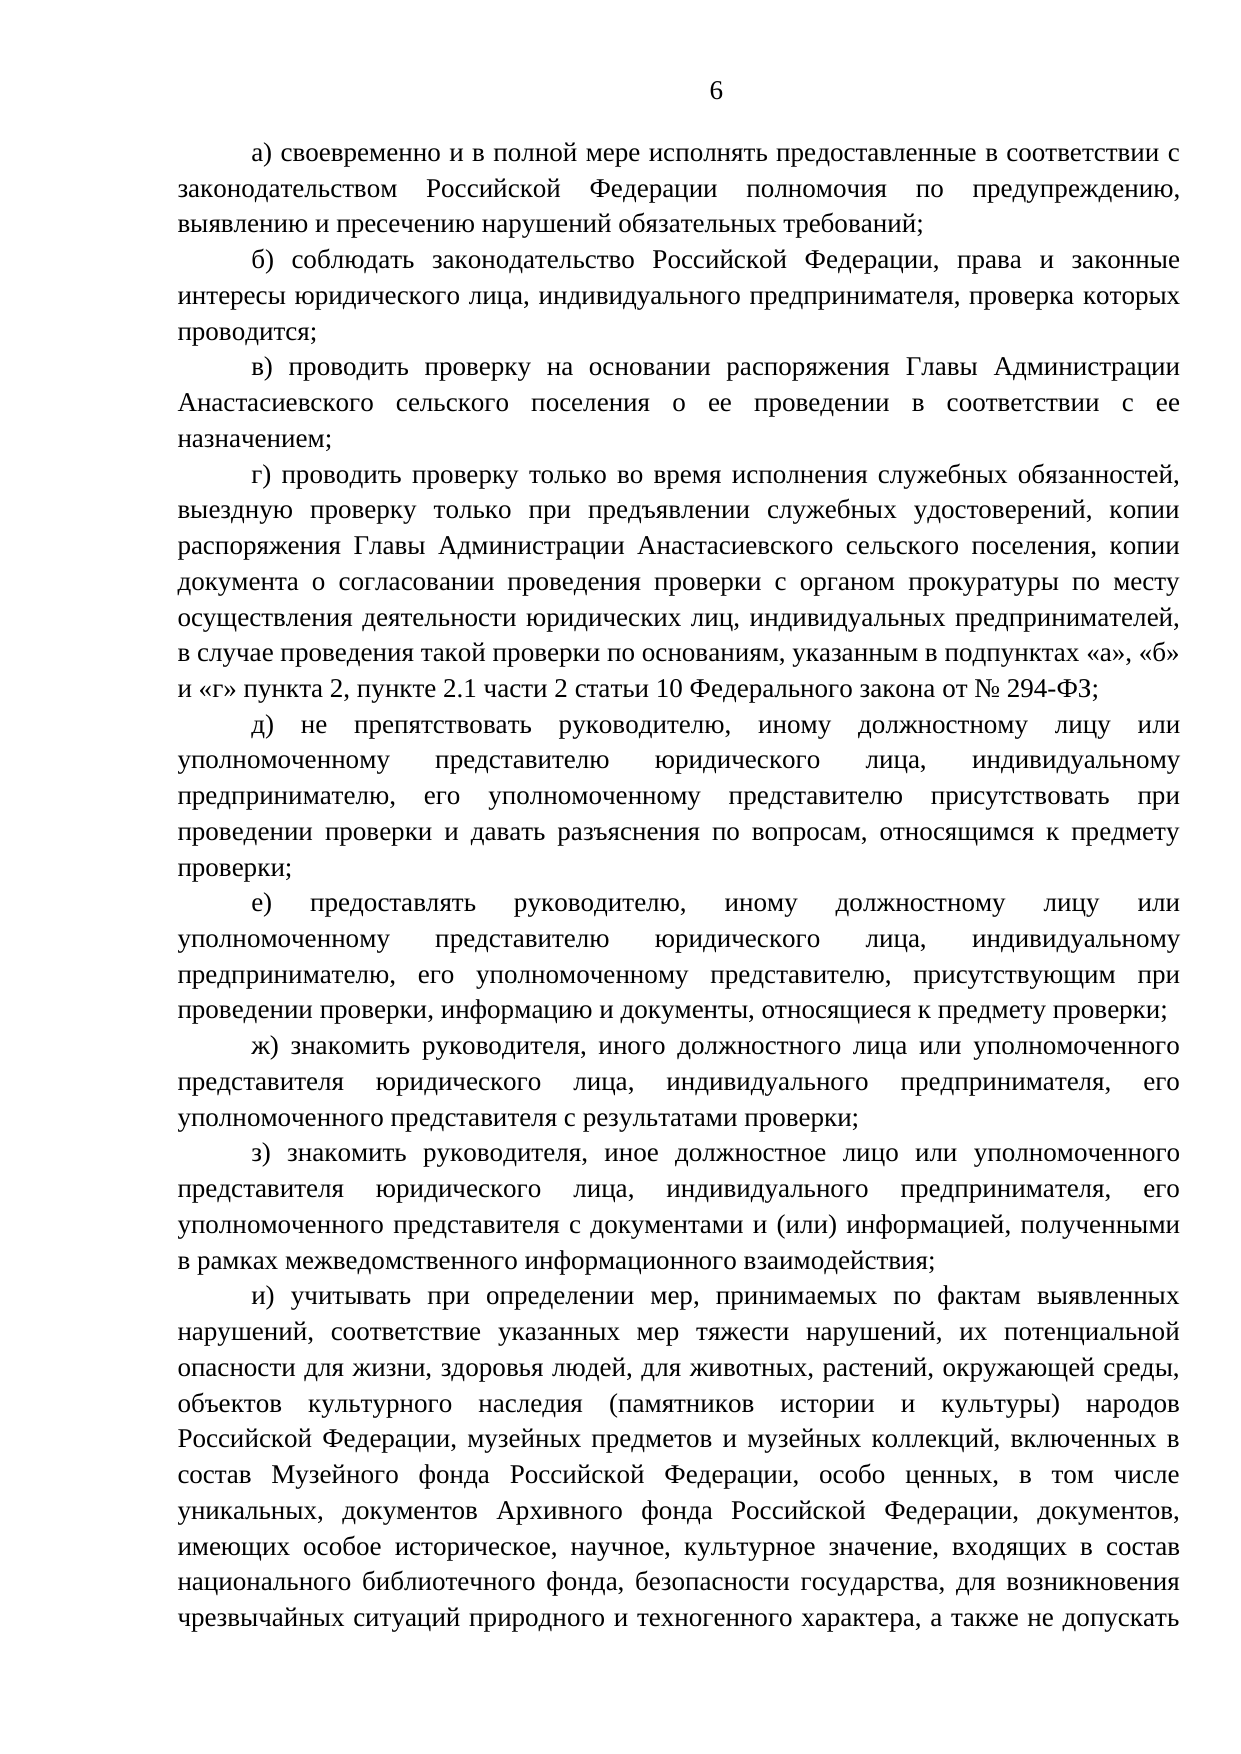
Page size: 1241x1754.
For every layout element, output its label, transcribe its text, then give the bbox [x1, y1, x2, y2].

text з) знакомить руководителя, иное должностное лицо или уполномоченного представителя юридического лица, индивидуального предпринимателя, его уполномоченного представителя с документами и (или) информацией, полученными в рамках межведомственного информационного взаимодействия; [177, 1137, 1181, 1275]
text г) проводить проверку только во время исполнения служебных обязанностей, выездную проверку только при предъявлении служебных удостоверений, копии распоряжения Главы Администрации Анастасиевского сельского поселения, копии документа о согласовании проведения проверки с органом прокуратуры по месту осуществления деятельности юридических лиц, индивидуальных предпринимателей, в случае проведения такой проверки по основаниям, указанным в подпунктах «а», «б» и «г» пункта 2, пункте 2.1 части 2 статьи 10 Федерального закона от № 294-ФЗ; [177, 458, 1181, 703]
text в) проводить проверку на основании распоряжения Главы Администрации Анастасиевского сельского поселения о ее проведении в соответствии с ее назначением; [177, 351, 1181, 453]
text ж) знакомить руководителя, иного должностного лица или уполномоченного представителя юридического лица, индивидуального предпринимателя, его уполномоченного представителя с результатами проверки; [177, 1029, 1181, 1132]
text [177, 1279, 1181, 1632]
text е) предоставлять руководителю, иному должностному лицу или уполномоченному представителю юридического лица, индивидуальному предпринимателю, его уполномоченному представителю, присутствующим при проведении проверки, информацию и документы, относящиеся к предмету проверки; [177, 886, 1181, 1025]
text б) соблюдать законодательство Российской Федерации, права и законные интересы юридического лица, индивидуального предпринимателя, проверка которых проводится; [177, 243, 1181, 346]
text а) своевременно и в полной мере исполнять предоставленные в соответствии с законодательством Российской Федерации полномочия по предупреждению, выявлению и пресечению нарушений обязательных требований; [177, 136, 1181, 239]
text д) не препятствовать руководителю, иному должностному лицу или уполномоченному представителю юридического лица, индивидуальному предпринимателю, его уполномоченному представителю присутствовать при проведении проверки и давать разъяснения по вопросам, относящимся к предмету проверки; [177, 708, 1181, 882]
